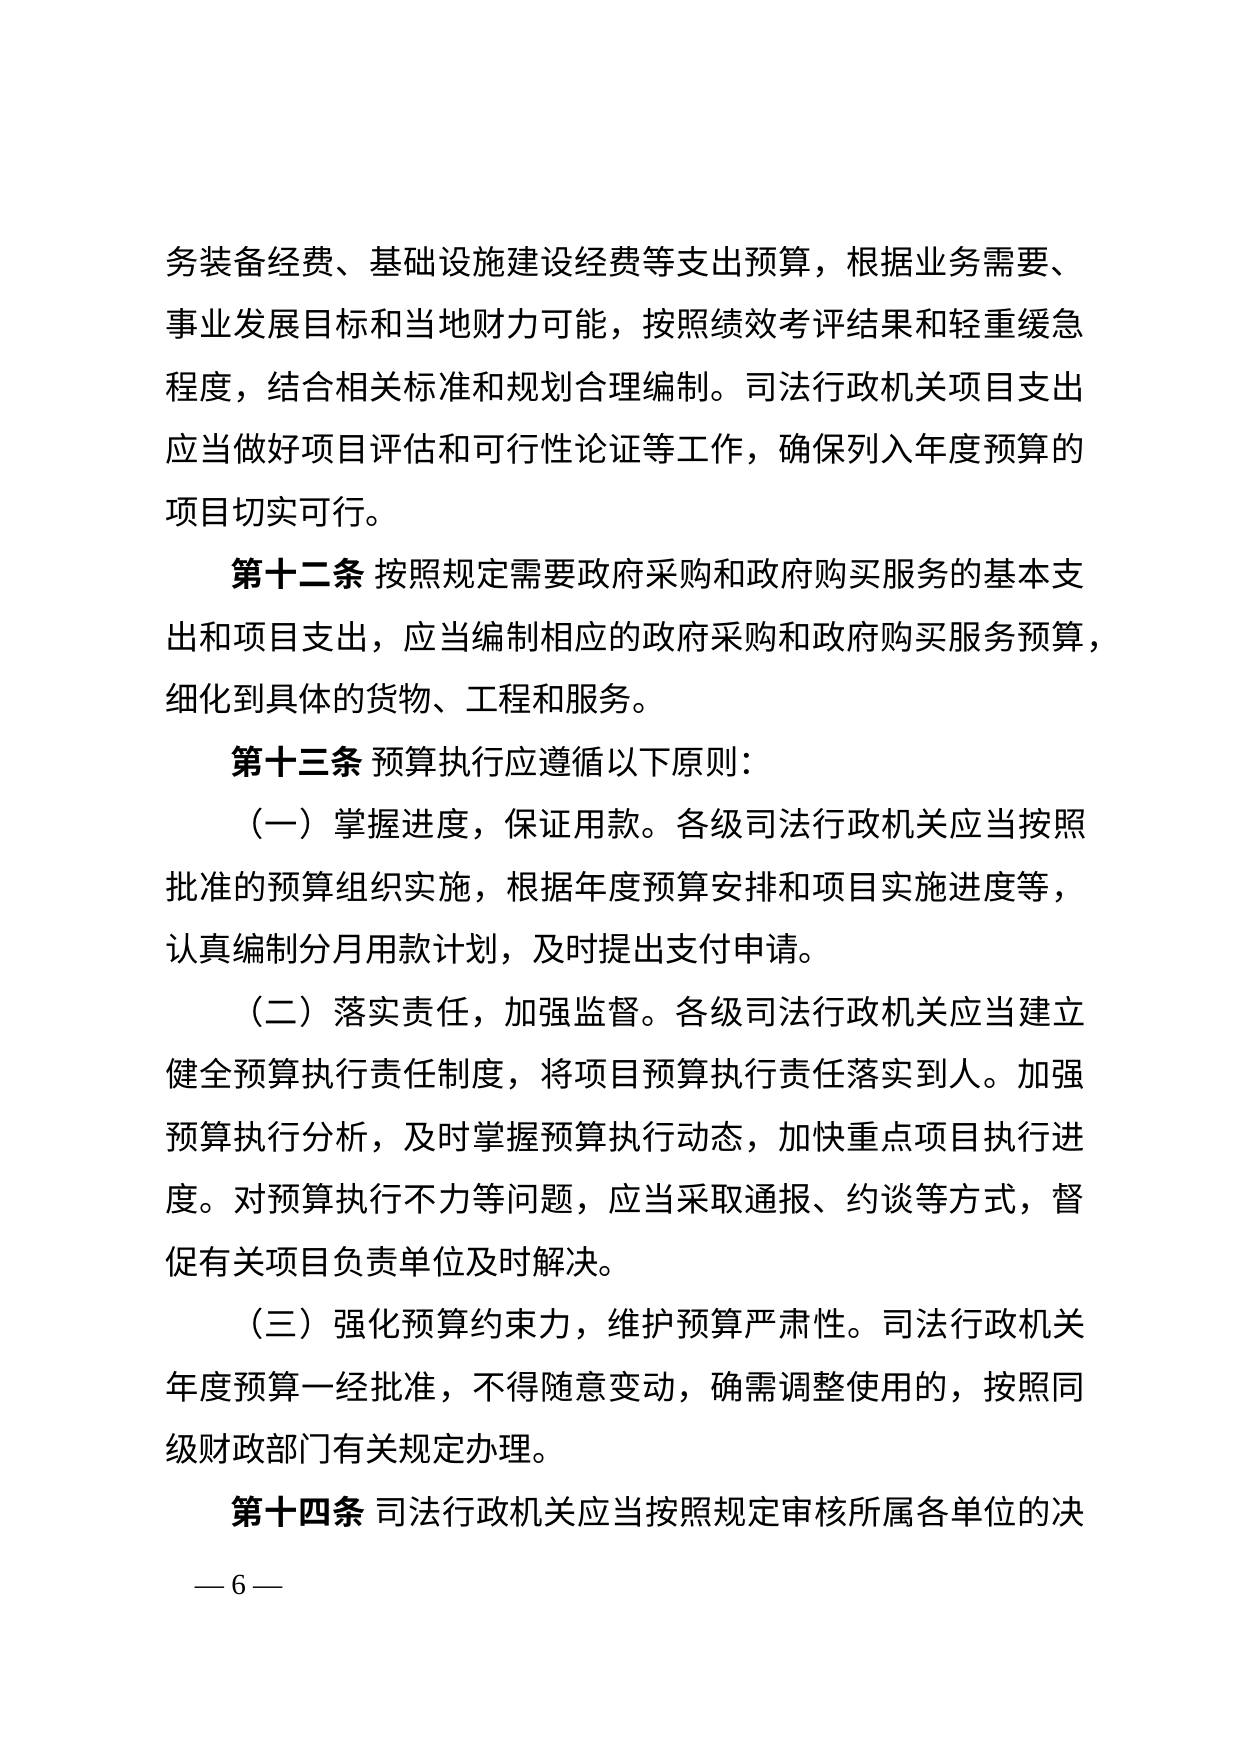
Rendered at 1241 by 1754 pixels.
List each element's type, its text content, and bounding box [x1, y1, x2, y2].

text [165, 224, 1087, 537]
text （一）掌握进度，保证用款。各级司法行政机关应当按照批准的预算组织实施，根据年度预算安排和项目实施进度等，认真编制分月用款计划，及时提出支付申请。 [165, 787, 1087, 974]
text （三）强化预算约束力，维护预算严肃性。司法行政机关年度预算一经批准，不得随意变动，确需调整使用的，按照同级财政部门有关规定办理。 [165, 1287, 1087, 1474]
text （二）落实责任，加强监督。各级司法行政机关应当建立健全预算执行责任制度，将项目预算执行责任落实到人。加强预算执行分析，及时掌握预算执行动态，加快重点项目执行进度。对预算执行不力等问题，应当采取通报、约谈等方式，督促有关项目负责单位及时解决。 [165, 974, 1087, 1287]
text 第十二条 按照规定需要政府采购和政府购买服务的基本支出和项目支出，应当编制相应的政府采购和政府购买服务预算，细化到具体的货物、工程和服务。 [165, 537, 1087, 724]
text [165, 1474, 1087, 1537]
text 第十三条 预算执行应遵循以下原则： [165, 724, 1087, 787]
